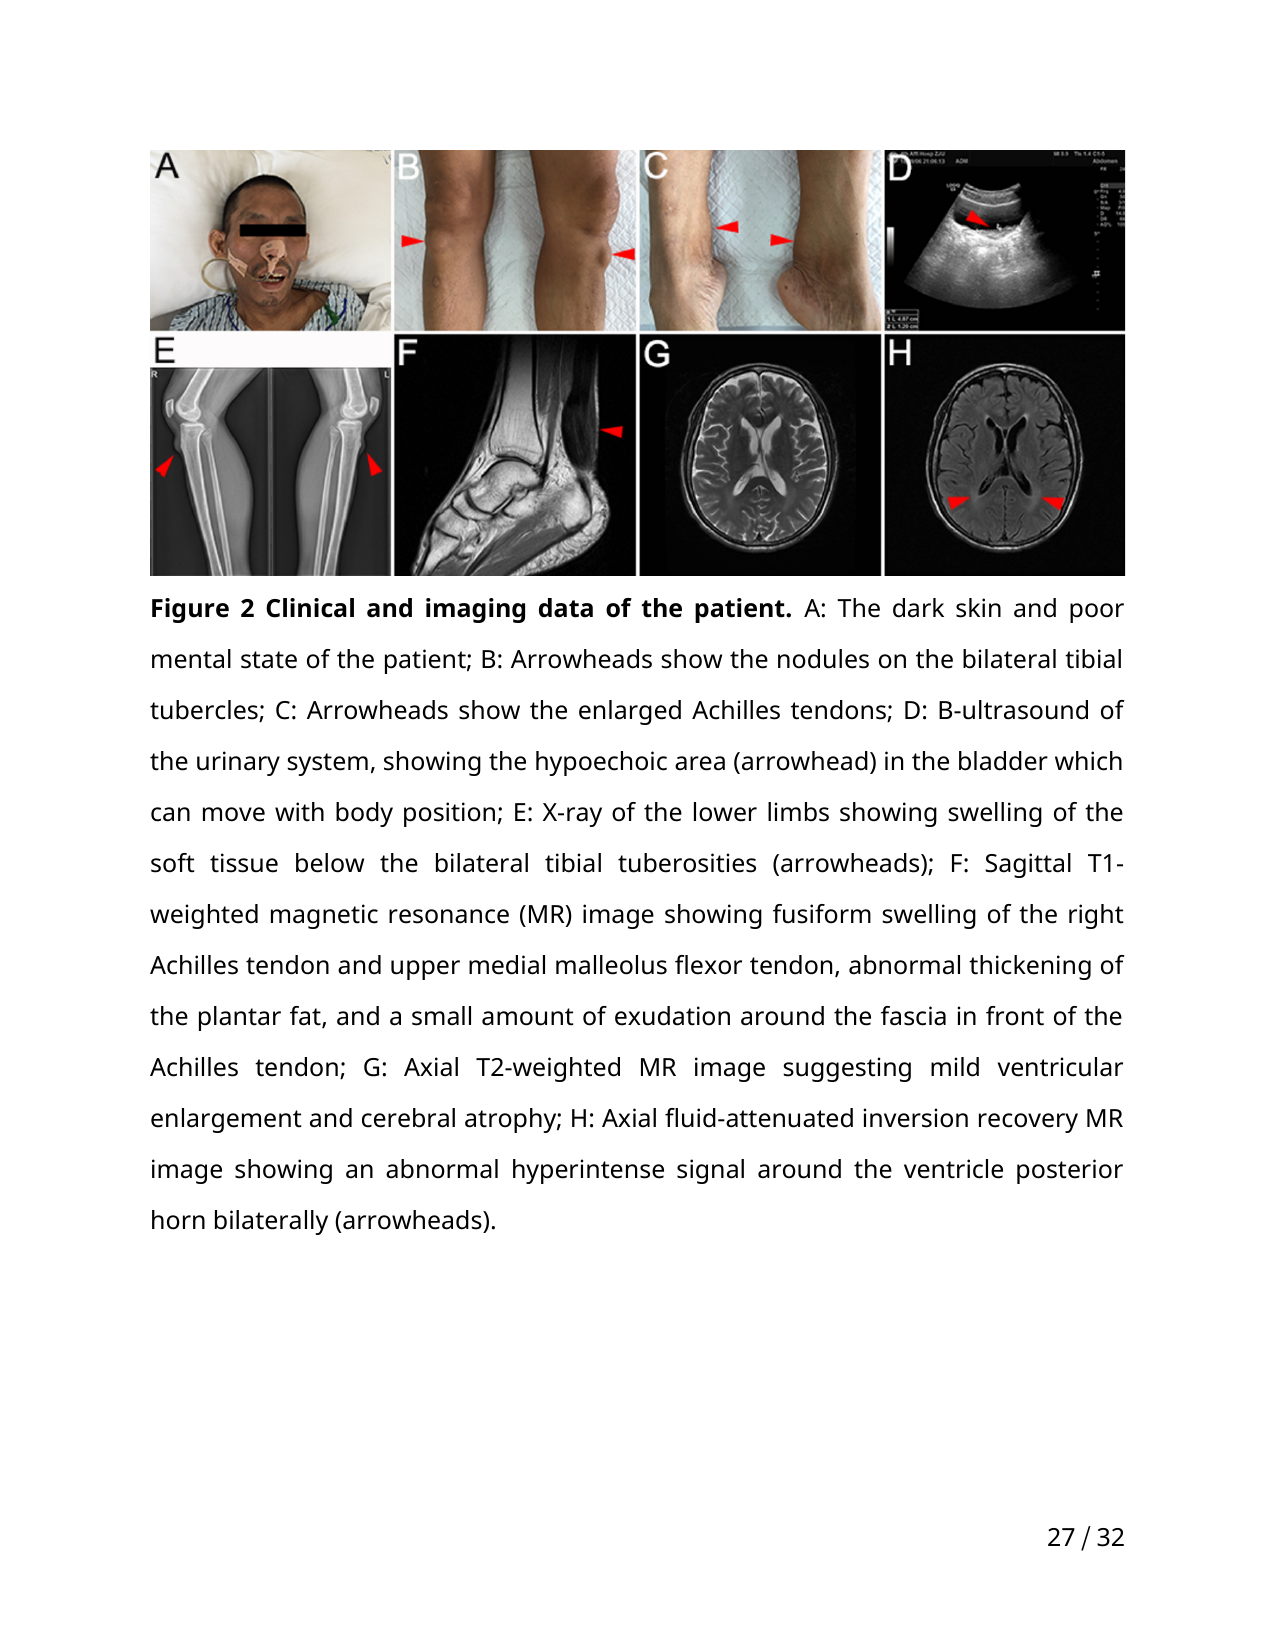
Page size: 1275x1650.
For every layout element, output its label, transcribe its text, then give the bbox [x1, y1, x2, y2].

picture [150, 150, 1125, 576]
text Figure 2 Clinical and imaging data of the patient. A: The dark skin and poor mental state of the patient; B: Arrowheads show the nodules on the bilateral tibial tubercles; C: Arrowheads show the enlarged Achilles tendons; D: B-ultrasound of the urinary system, showing the hypoechoic area (arrowhead) in the bladder which can move with body position; E: X-ray of the lower limbs showing swelling of the soft tissue below the bilateral tibial tuberosities (arrowheads); F: Sagittal T1-weighted magnetic resonance (MR) image showing fusiform swelling of the right Achilles tendon and upper medial malleolus flexor tendon, abnormal thickening of the plantar fat, and a small amount of exudation around the fascia in front of the Achilles tendon; G: Axial T2-weighted MR image suggesting mild ventricular enlargement and cerebral atrophy; H: Axial fluid-attenuated inversion recovery MR image showing an abnormal hyperintense signal around the ventricle posterior horn bilaterally (arrowheads). [150, 590, 1125, 1237]
